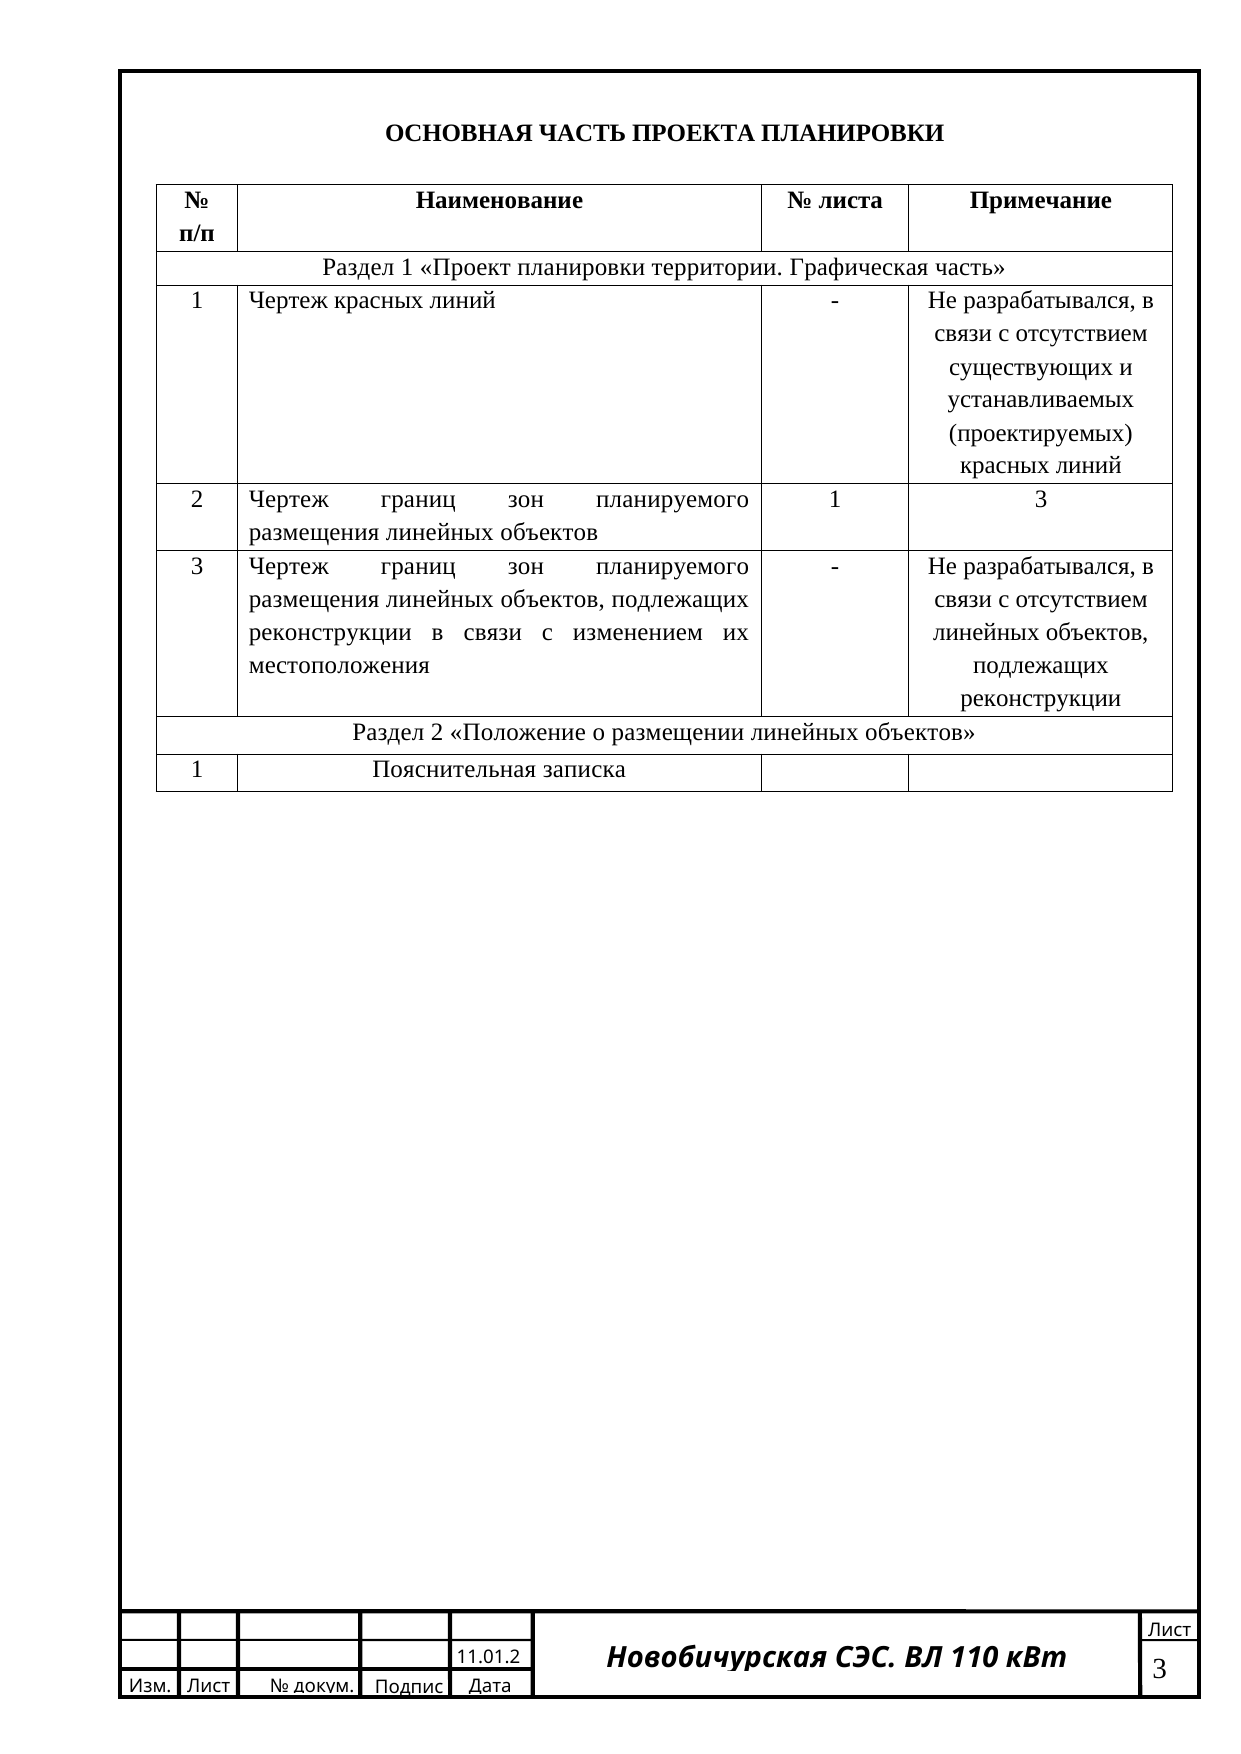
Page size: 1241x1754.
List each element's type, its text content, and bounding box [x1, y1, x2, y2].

text ОСНОВНАЯ ЧАСТЬ ПРОЕКТА ПЛАНИРОВКИ [148, 118, 1181, 147]
table_cell [909, 755, 1172, 791]
table_cell Не разрабатывался, в связи с отсутствием существующих и устанавливаемых (проектируемых) красных линий [909, 286, 1172, 483]
table_cell 1 [157, 286, 237, 483]
table_cell 1 [157, 755, 237, 791]
table_cell Чертеж границ зон планируемого размещения линейных объектов [238, 484, 761, 550]
table_cell Не разрабатывался, в связи с отсутствием линейных объектов, подлежащих реконструкции [909, 551, 1172, 716]
table_cell [762, 755, 908, 791]
table_cell 1 [762, 484, 908, 550]
table_cell Чертеж красных линий [238, 286, 761, 483]
table_cell 3 [909, 484, 1172, 550]
table_cell 3 [157, 551, 237, 716]
table_header Наименование [238, 185, 761, 251]
table_header Примечание [909, 185, 1172, 251]
table_cell Раздел 2 «Положение о размещении линейных объектов» [157, 717, 1172, 753]
table_cell - [762, 551, 908, 716]
table_cell Чертеж границ зон планируемого размещения линейных объектов, подлежащих реконструкции в связи с изменением их местоположения [238, 551, 761, 716]
table_cell 2 [157, 484, 237, 550]
table_header № п/п [157, 185, 237, 251]
table_cell Пояснительная записка [238, 755, 761, 791]
table_header № листа [762, 185, 908, 251]
table_cell - [762, 286, 908, 483]
table_cell Раздел 1 «Проект планировки территории. Графическая часть» [157, 252, 1172, 284]
